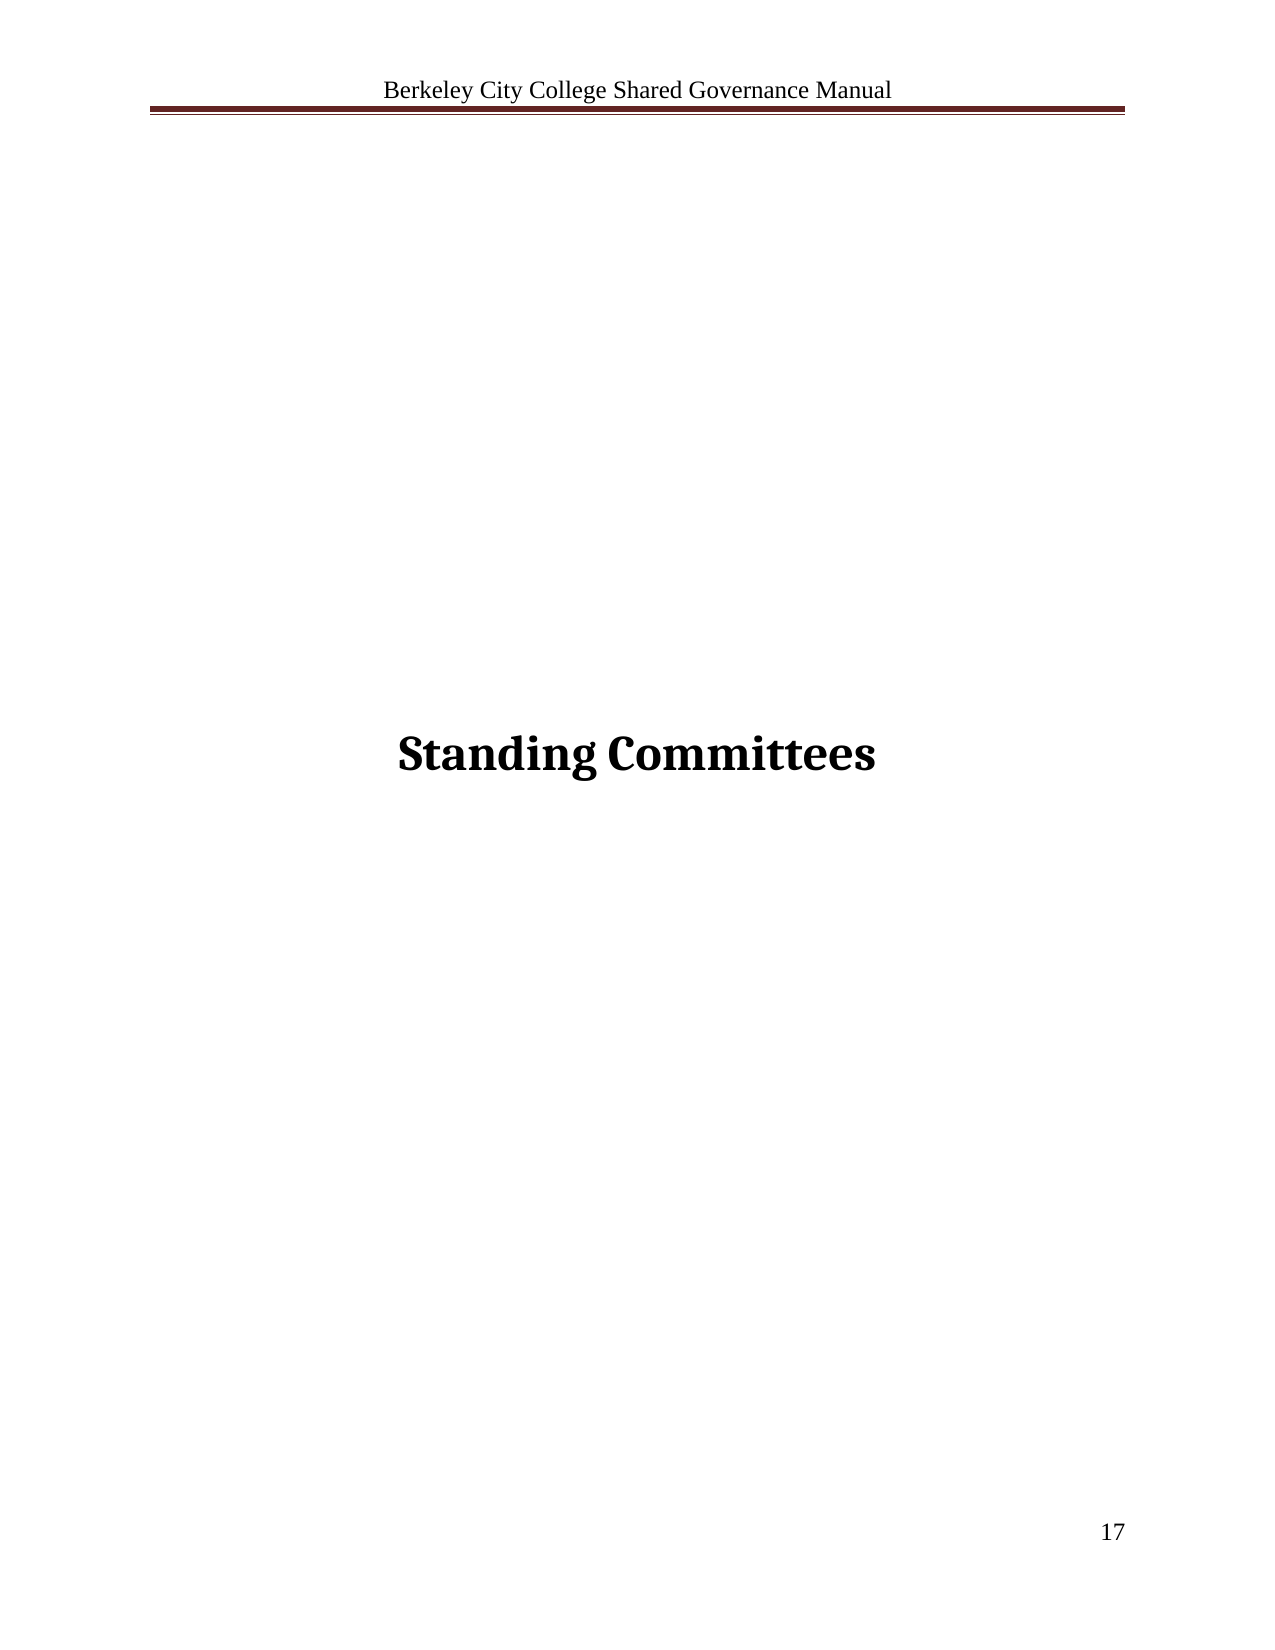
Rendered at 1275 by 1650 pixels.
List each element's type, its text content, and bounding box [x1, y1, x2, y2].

text Standing Committees [150, 725, 1125, 782]
